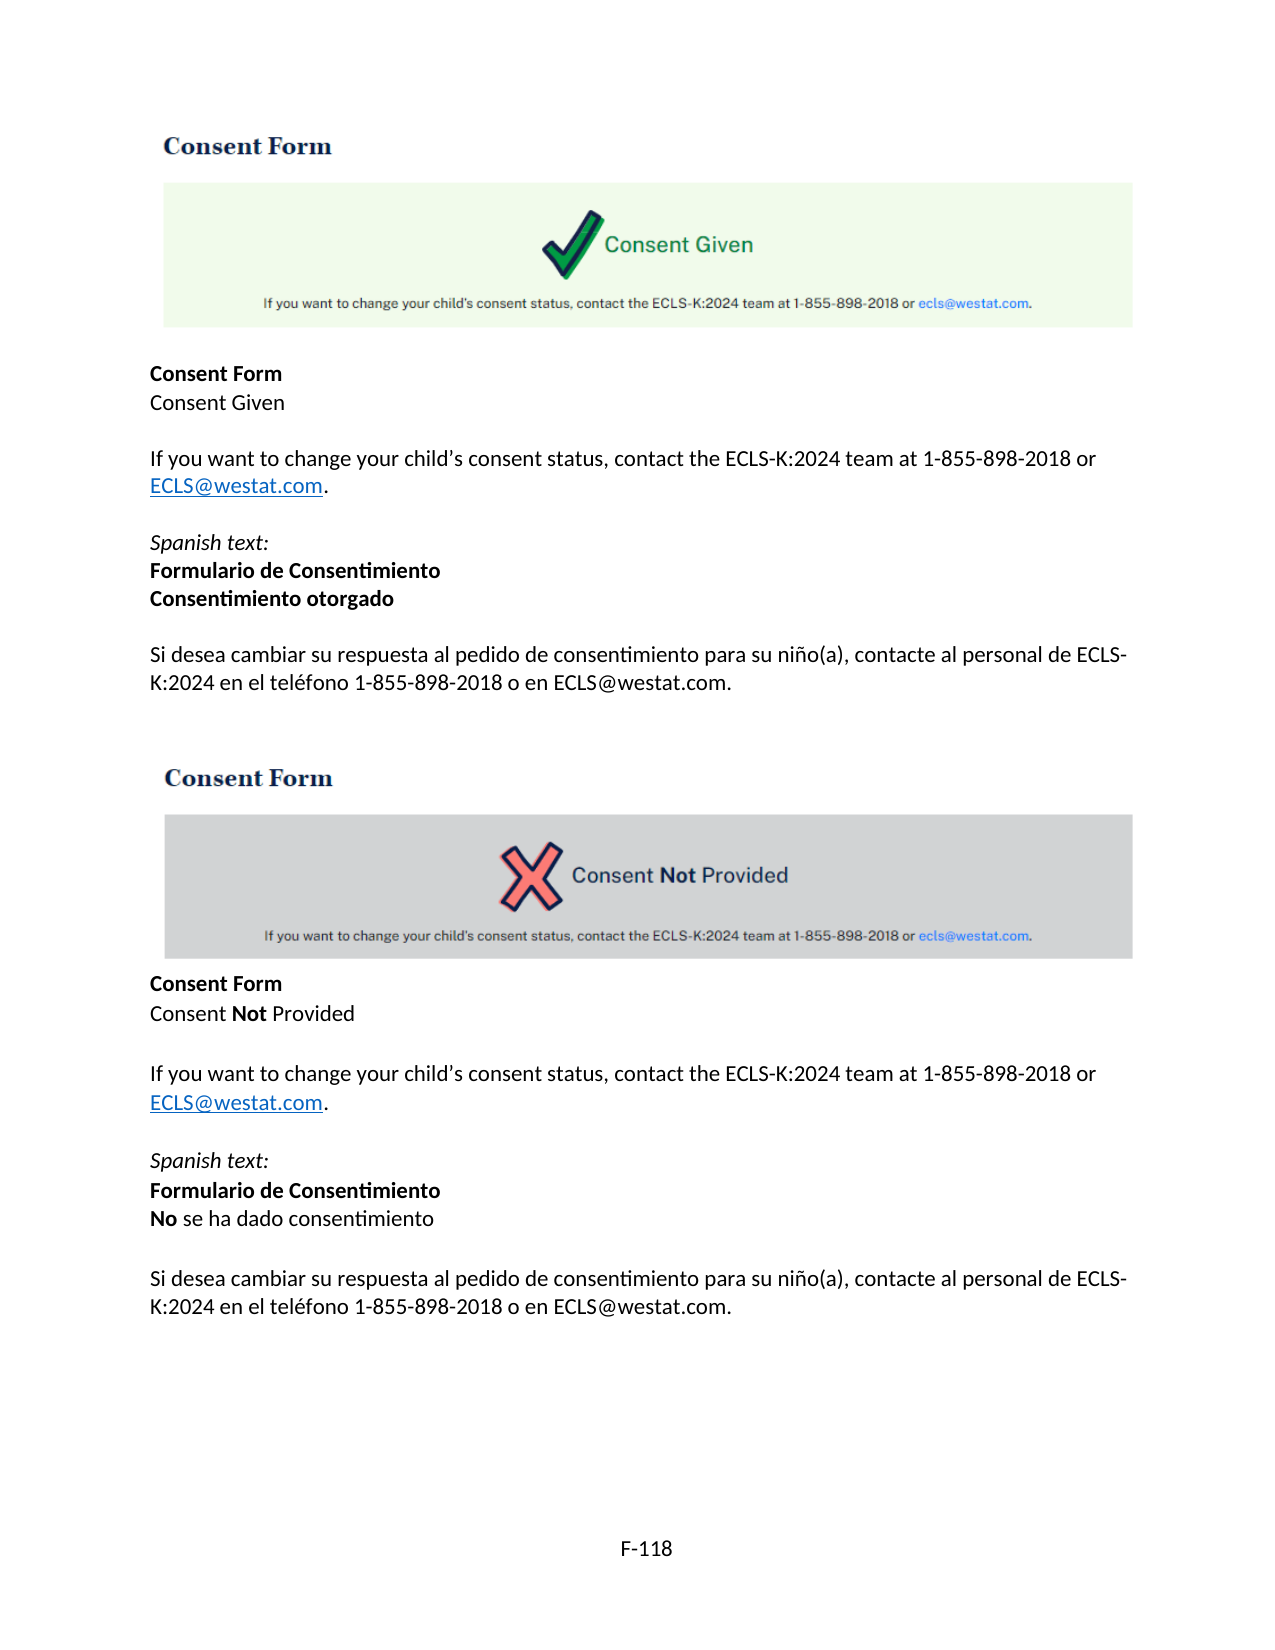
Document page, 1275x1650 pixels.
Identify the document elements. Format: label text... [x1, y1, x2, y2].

text Formulario de Consentimiento [150, 1176, 1143, 1204]
text No se ha dado consentimiento [150, 1204, 1143, 1232]
text If you want to change your child’s consent status, contact the ECLS-K:2024 team at 1-855-898-2018 or ECLS@westat.com. [150, 444, 1143, 500]
picture [150, 120, 1143, 332]
picture [150, 751, 1143, 969]
text Consent Form [150, 969, 1143, 997]
text Consent Not Provided [150, 999, 1143, 1027]
text Consent Given [150, 388, 1143, 416]
text Formulario de Consentimiento [150, 556, 1143, 584]
text If you want to change your child’s consent status, contact the ECLS-K:2024 team at 1-855-898-2018 or ECLS@westat.com. [150, 1059, 1143, 1116]
text Si desea cambiar su respuesta al pedido de consentimiento para su niño(a), contacte al personal de ECLS-K:2024 en el teléfono 1-855-898-2018 o en ECLS@westat.com. [150, 640, 1143, 696]
text Consentimiento otorgado [150, 584, 1143, 612]
text Si desea cambiar su respuesta al pedido de consentimiento para su niño(a), contacte al personal de ECLS-K:2024 en el teléfono 1-855-898-2018 o en ECLS@westat.com. [150, 1264, 1143, 1321]
text Consent Form [150, 359, 1143, 388]
text Spanish text: [150, 528, 1143, 556]
text Spanish text: [150, 1146, 1143, 1174]
